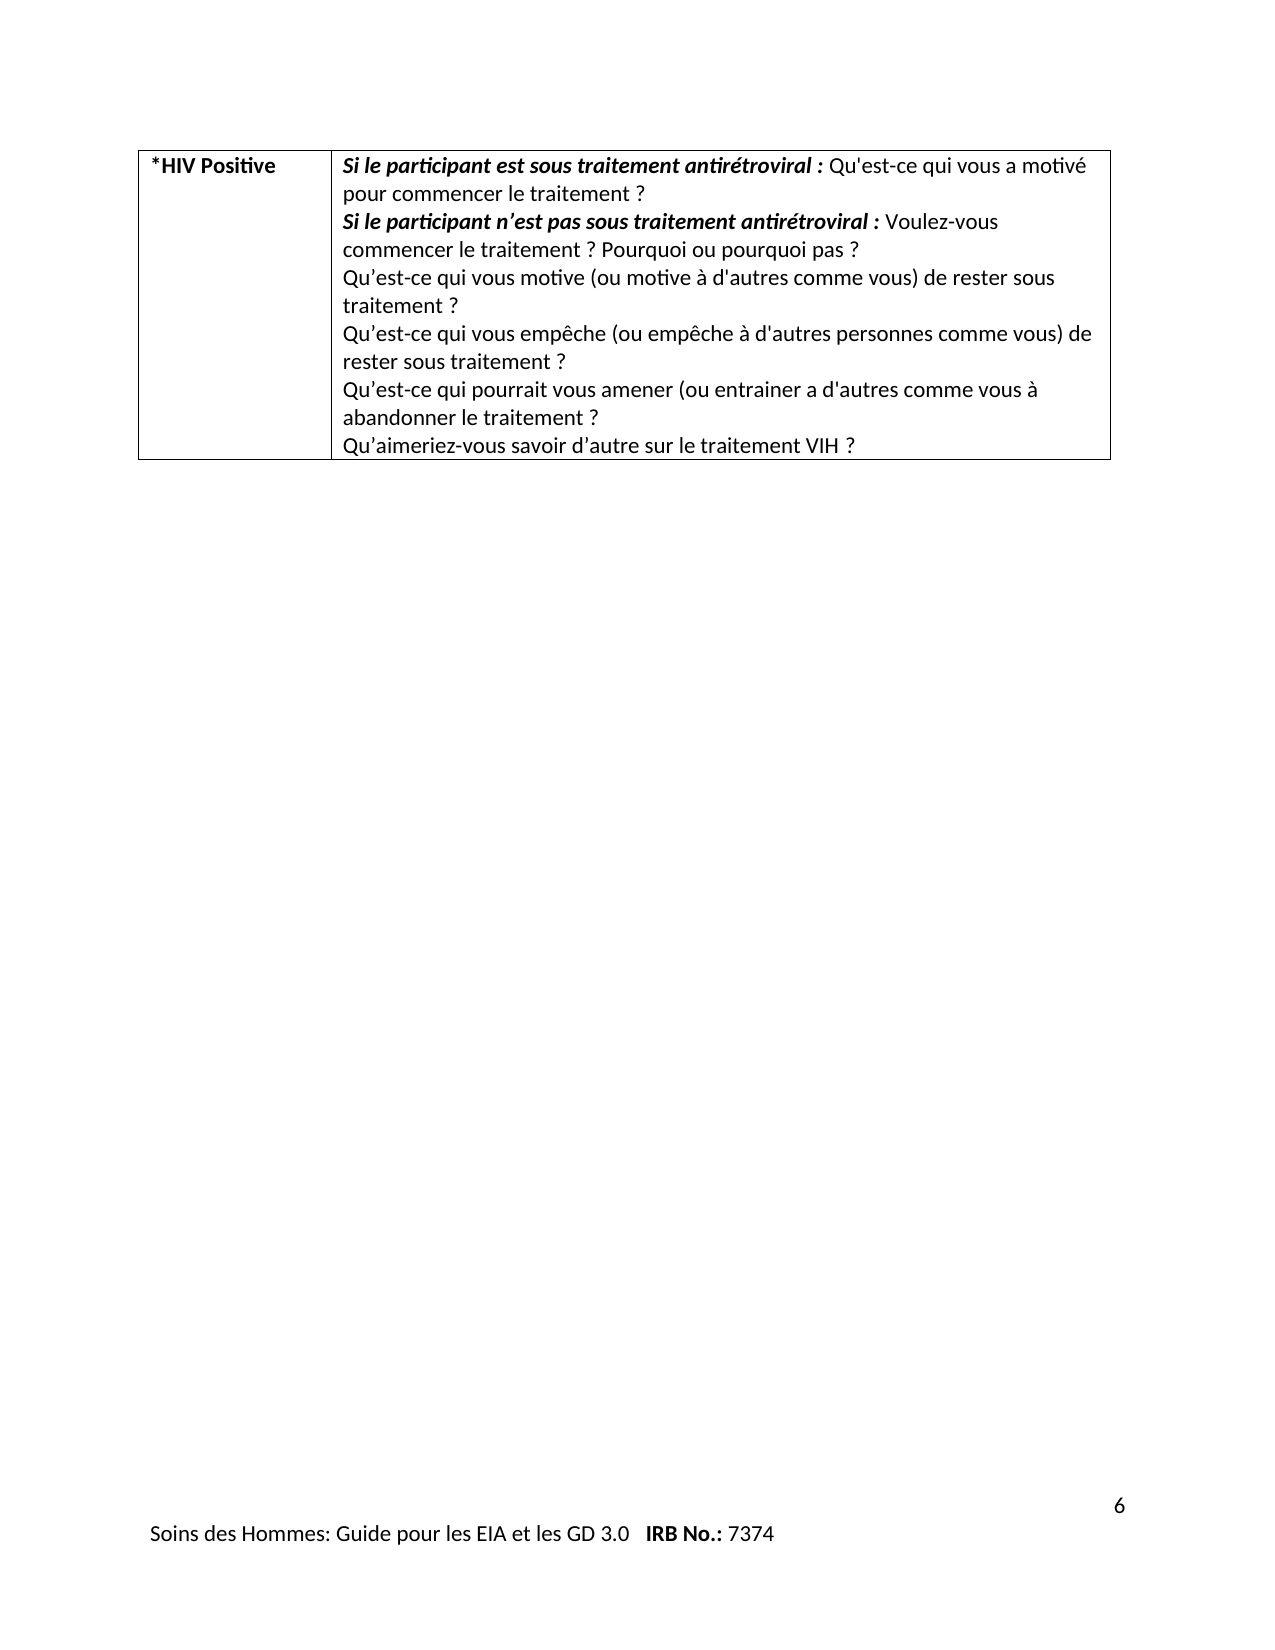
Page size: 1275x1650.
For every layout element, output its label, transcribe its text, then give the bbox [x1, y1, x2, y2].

table_cell *HIV Positive [139, 151, 331, 459]
table_cell Si le participant est sous traitement antirétroviral : Qu'est-ce qui vous a motivé pour commencer le traitement ? Si le participant n’est pas sous traitement antirétroviral : Voulez-vous commencer le traitement ? Pourquoi ou pourquoi pas ? Qu’est-ce qui vous motive (ou motive à d'autres comme vous) de rester sous traitement ? Qu’est-ce qui vous empêche (ou empêche à d'autres personnes comme vous) de rester sous traitement ? Qu’est-ce qui pourrait vous amener (ou entrainer a d'autres comme vous à abandonner le traitement ? Qu’aimeriez-vous savoir d’autre sur le traitement VIH ? [332, 151, 1110, 459]
